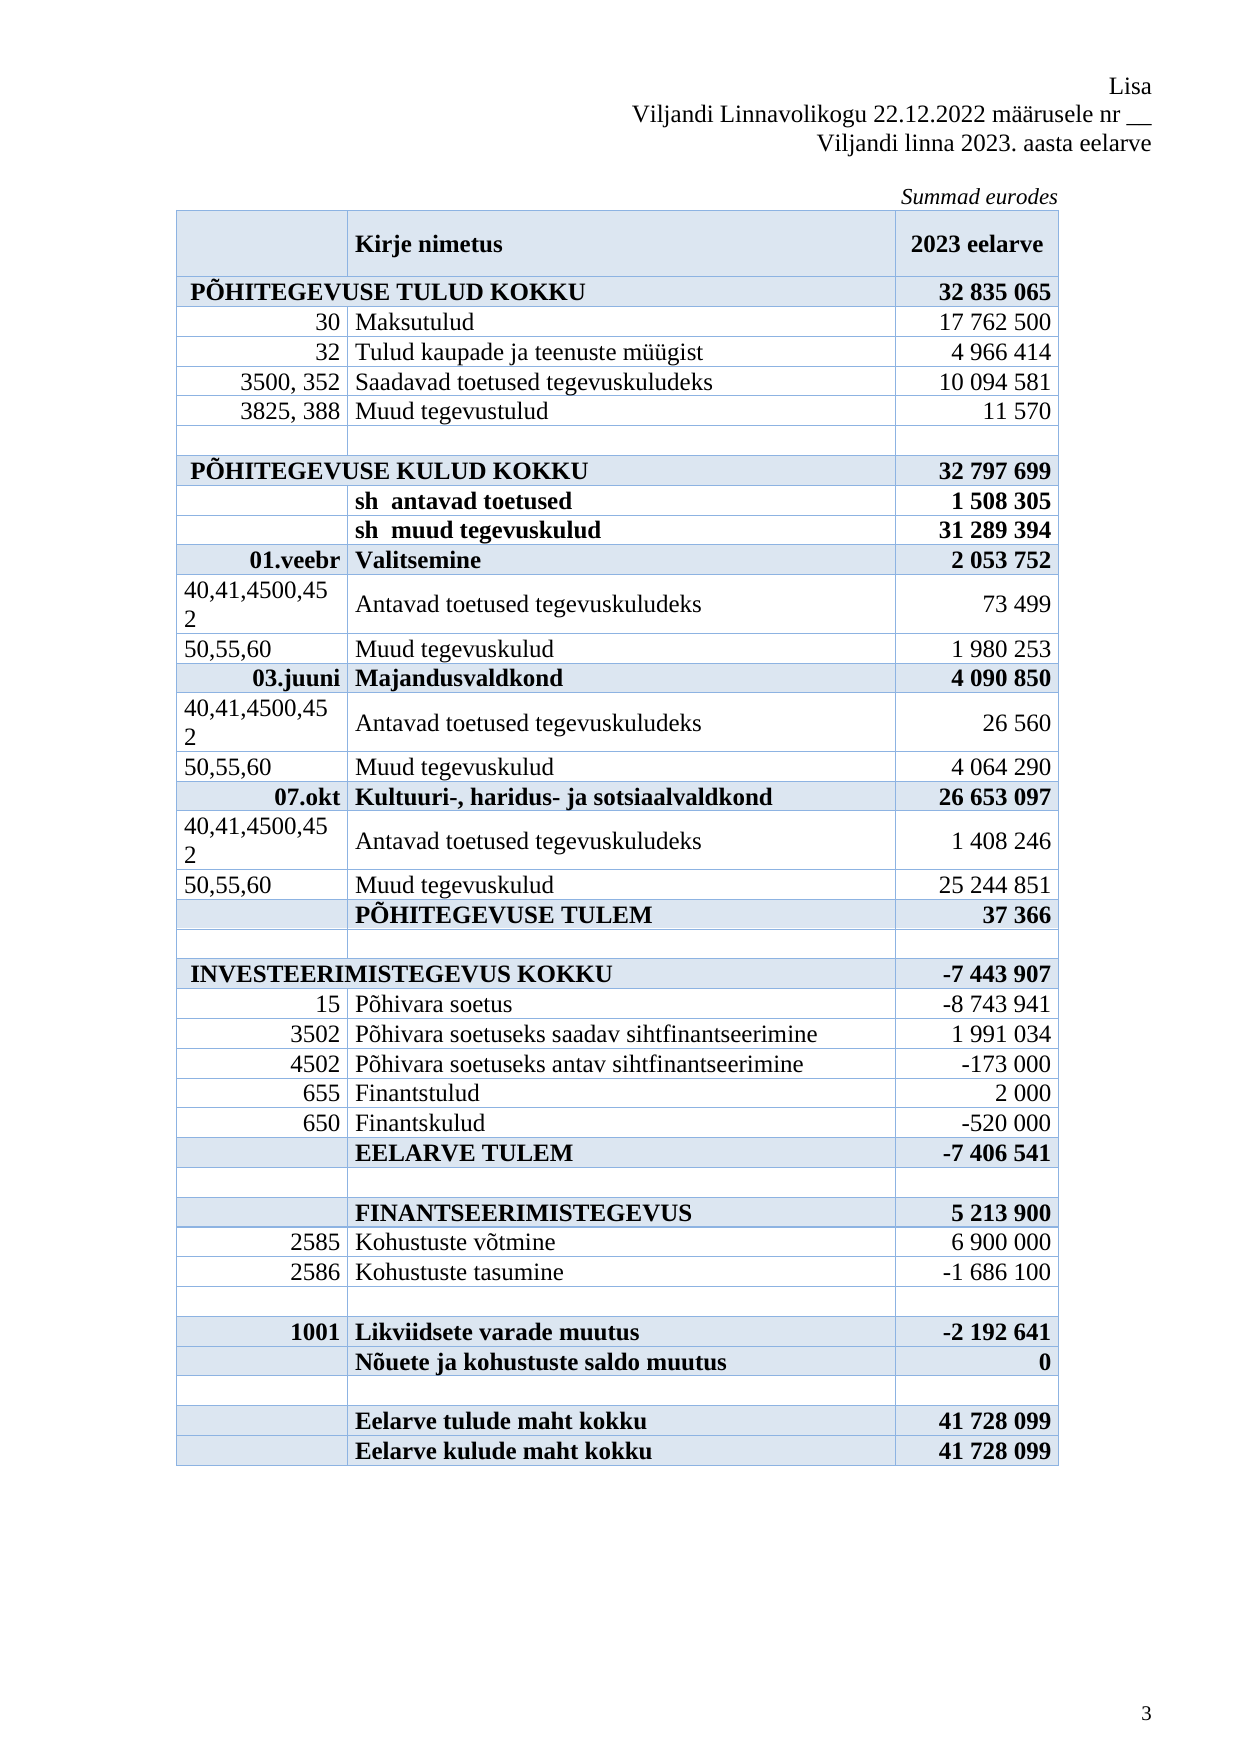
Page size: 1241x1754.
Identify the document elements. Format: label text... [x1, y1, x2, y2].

table_cell 40,41,4500,452 [177, 811, 347, 869]
table_cell 4 064 290 [896, 752, 1058, 781]
table_cell 1 980 253 [896, 634, 1058, 662]
table_cell -7 406 541 [896, 1138, 1058, 1167]
table_cell 41 728 099 [896, 1436, 1058, 1465]
text Viljandi linna 2023. aasta eelarve [177, 128, 1152, 157]
table_cell Antavad toetused tegevuskuludeks [348, 811, 895, 869]
table_cell Kultuuri-, haridus- ja sotsiaalvaldkond [348, 782, 895, 810]
table_cell [177, 1436, 347, 1465]
table_cell -520 000 [896, 1108, 1058, 1137]
table_cell 32 [177, 337, 347, 366]
table_cell [177, 1198, 347, 1226]
table_cell [177, 1138, 347, 1167]
table_cell 30 [177, 307, 347, 336]
table_cell Saadavad toetused tegevuskuludeks [348, 367, 895, 395]
table_cell PÕHITEGEVUSE KULUD KOKKU [177, 456, 895, 485]
table_cell 26 560 [896, 693, 1058, 751]
table_cell 01.veebr [177, 545, 347, 574]
table_cell [177, 1376, 347, 1405]
table_cell 41 728 099 [896, 1406, 1058, 1435]
table_cell -2 192 641 [896, 1317, 1058, 1346]
table_cell 07.okt [177, 782, 347, 810]
table_cell -1 686 100 [896, 1257, 1058, 1286]
table_cell Eelarve tulude maht kokku [348, 1406, 895, 1435]
table_cell 03.juuni [177, 664, 347, 692]
table_cell 3825, 388 [177, 396, 347, 425]
text Lisa [177, 71, 1152, 99]
table_cell 50,55,60 [177, 752, 347, 781]
table_cell 32 835 065 [896, 277, 1058, 306]
table_cell [177, 1287, 347, 1316]
table_cell Muud tegevuskulud [348, 752, 895, 781]
table_cell Tulud kaupade ja teenuste müügist [348, 337, 895, 366]
table_cell sh antavad toetused [348, 486, 895, 514]
table_cell Finantstulud [348, 1079, 895, 1107]
table_cell Muud tegevustulud [348, 396, 895, 425]
table_cell 1 508 305 [896, 486, 1058, 514]
table_cell [177, 1406, 347, 1435]
table_cell [896, 1287, 1058, 1316]
table_cell [177, 486, 347, 514]
table_cell [348, 1376, 895, 1405]
table_cell Antavad toetused tegevuskuludeks [348, 693, 895, 751]
table_cell [896, 930, 1058, 958]
table_cell [896, 1168, 1058, 1197]
table_cell Muud tegevuskulud [348, 634, 895, 662]
table_cell PÕHITEGEVUSE TULEM [348, 900, 895, 928]
table_cell sh muud tegevuskulud [348, 516, 895, 544]
table_cell [348, 1287, 895, 1316]
table_cell Nõuete ja kohustuste saldo muutus [348, 1347, 895, 1375]
table_cell Valitsemine [348, 545, 895, 574]
table_cell 50,55,60 [177, 870, 347, 899]
table_cell 32 797 699 [896, 456, 1058, 485]
table_cell Kohustuste tasumine [348, 1257, 895, 1286]
table_cell Antavad toetused tegevuskuludeks [348, 575, 895, 633]
table_cell 15 [177, 989, 347, 1018]
table_cell INVESTEERIMISTEGEVUS KOKKU [177, 959, 895, 988]
table_cell Eelarve kulude maht kokku [348, 1436, 895, 1465]
table_cell 3500, 352 [177, 367, 347, 395]
table_cell [348, 426, 895, 455]
table_cell 73 499 [896, 575, 1058, 633]
table_cell 1 408 246 [896, 811, 1058, 869]
text Viljandi Linnavolikogu 22.12.2022 määrusele nr __ [177, 99, 1152, 128]
text Summad eurodes [177, 183, 1122, 210]
table_cell 1001 [177, 1317, 347, 1346]
table_cell Maksutulud [348, 307, 895, 336]
table_cell Muud tegevuskulud [348, 870, 895, 899]
table_cell [177, 1168, 347, 1197]
table_cell EELARVE TULEM [348, 1138, 895, 1167]
table_cell [896, 426, 1058, 455]
table_cell 25 244 851 [896, 870, 1058, 899]
table_cell 10 094 581 [896, 367, 1058, 395]
table_cell 0 [896, 1347, 1058, 1375]
table_cell [177, 516, 347, 544]
table_cell Majandusvaldkond [348, 664, 895, 692]
table_cell Finantskulud [348, 1108, 895, 1137]
table_cell -173 000 [896, 1049, 1058, 1077]
table_cell 5 213 900 [896, 1198, 1058, 1226]
table_cell 2 053 752 [896, 545, 1058, 574]
table_cell [177, 900, 347, 928]
table_header 2023 eelarve [896, 211, 1058, 276]
table_cell Põhivara soetuseks antav sihtfinantseerimine [348, 1049, 895, 1077]
table_cell [348, 930, 895, 958]
table_cell 2585 [177, 1228, 347, 1256]
table_cell 2 000 [896, 1079, 1058, 1107]
table_cell Põhivara soetuseks saadav sihtfinantseerimine [348, 1019, 895, 1048]
table_cell 50,55,60 [177, 634, 347, 662]
table_cell -8 743 941 [896, 989, 1058, 1018]
table_cell 40,41,4500,452 [177, 575, 347, 633]
table_cell 11 570 [896, 396, 1058, 425]
table_cell -7 443 907 [896, 959, 1058, 988]
table_cell 1 991 034 [896, 1019, 1058, 1048]
table_cell FINANTSEERIMISTEGEVUS [348, 1198, 895, 1226]
table_cell 4502 [177, 1049, 347, 1077]
table_cell [177, 930, 347, 958]
table_cell [348, 1168, 895, 1197]
table_cell 2586 [177, 1257, 347, 1286]
table_cell 26 653 097 [896, 782, 1058, 810]
table_header Kirje nimetus [348, 211, 895, 276]
table_cell 40,41,4500,452 [177, 693, 347, 751]
table_cell 6 900 000 [896, 1228, 1058, 1256]
table_cell Põhivara soetus [348, 989, 895, 1018]
table_cell PÕHITEGEVUSE TULUD KOKKU [177, 277, 895, 306]
table_header [177, 211, 347, 276]
table_cell Likviidsete varade muutus [348, 1317, 895, 1346]
table_cell [177, 426, 347, 455]
table_cell 17 762 500 [896, 307, 1058, 336]
table_cell 655 [177, 1079, 347, 1107]
table_cell 4 966 414 [896, 337, 1058, 366]
table_cell [896, 1376, 1058, 1405]
table_cell Kohustuste võtmine [348, 1228, 895, 1256]
table_cell 3502 [177, 1019, 347, 1048]
table_cell 31 289 394 [896, 516, 1058, 544]
table_cell [177, 1347, 347, 1375]
table_cell 37 366 [896, 900, 1058, 928]
table_cell 650 [177, 1108, 347, 1137]
table_cell 4 090 850 [896, 664, 1058, 692]
